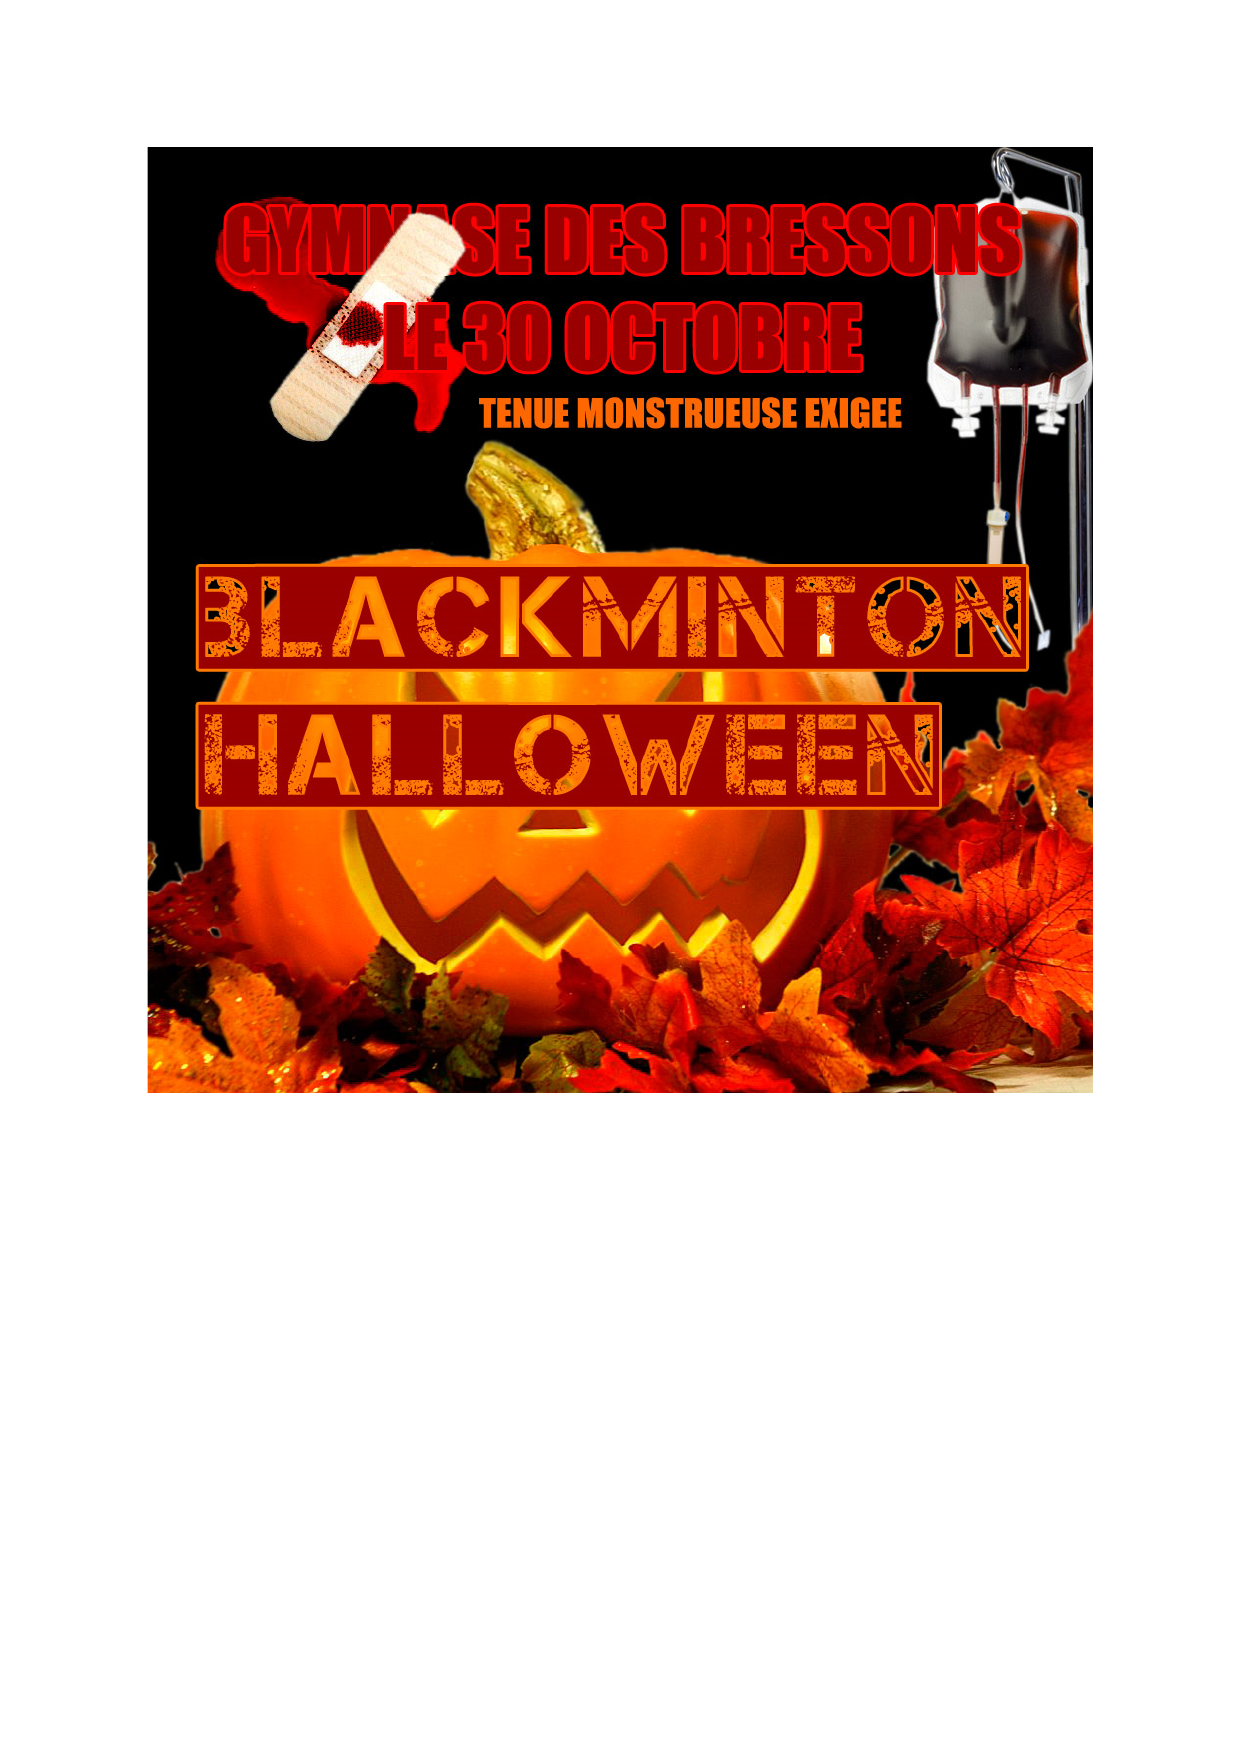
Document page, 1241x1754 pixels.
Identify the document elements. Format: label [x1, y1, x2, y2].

picture [147, 147, 1093, 1093]
